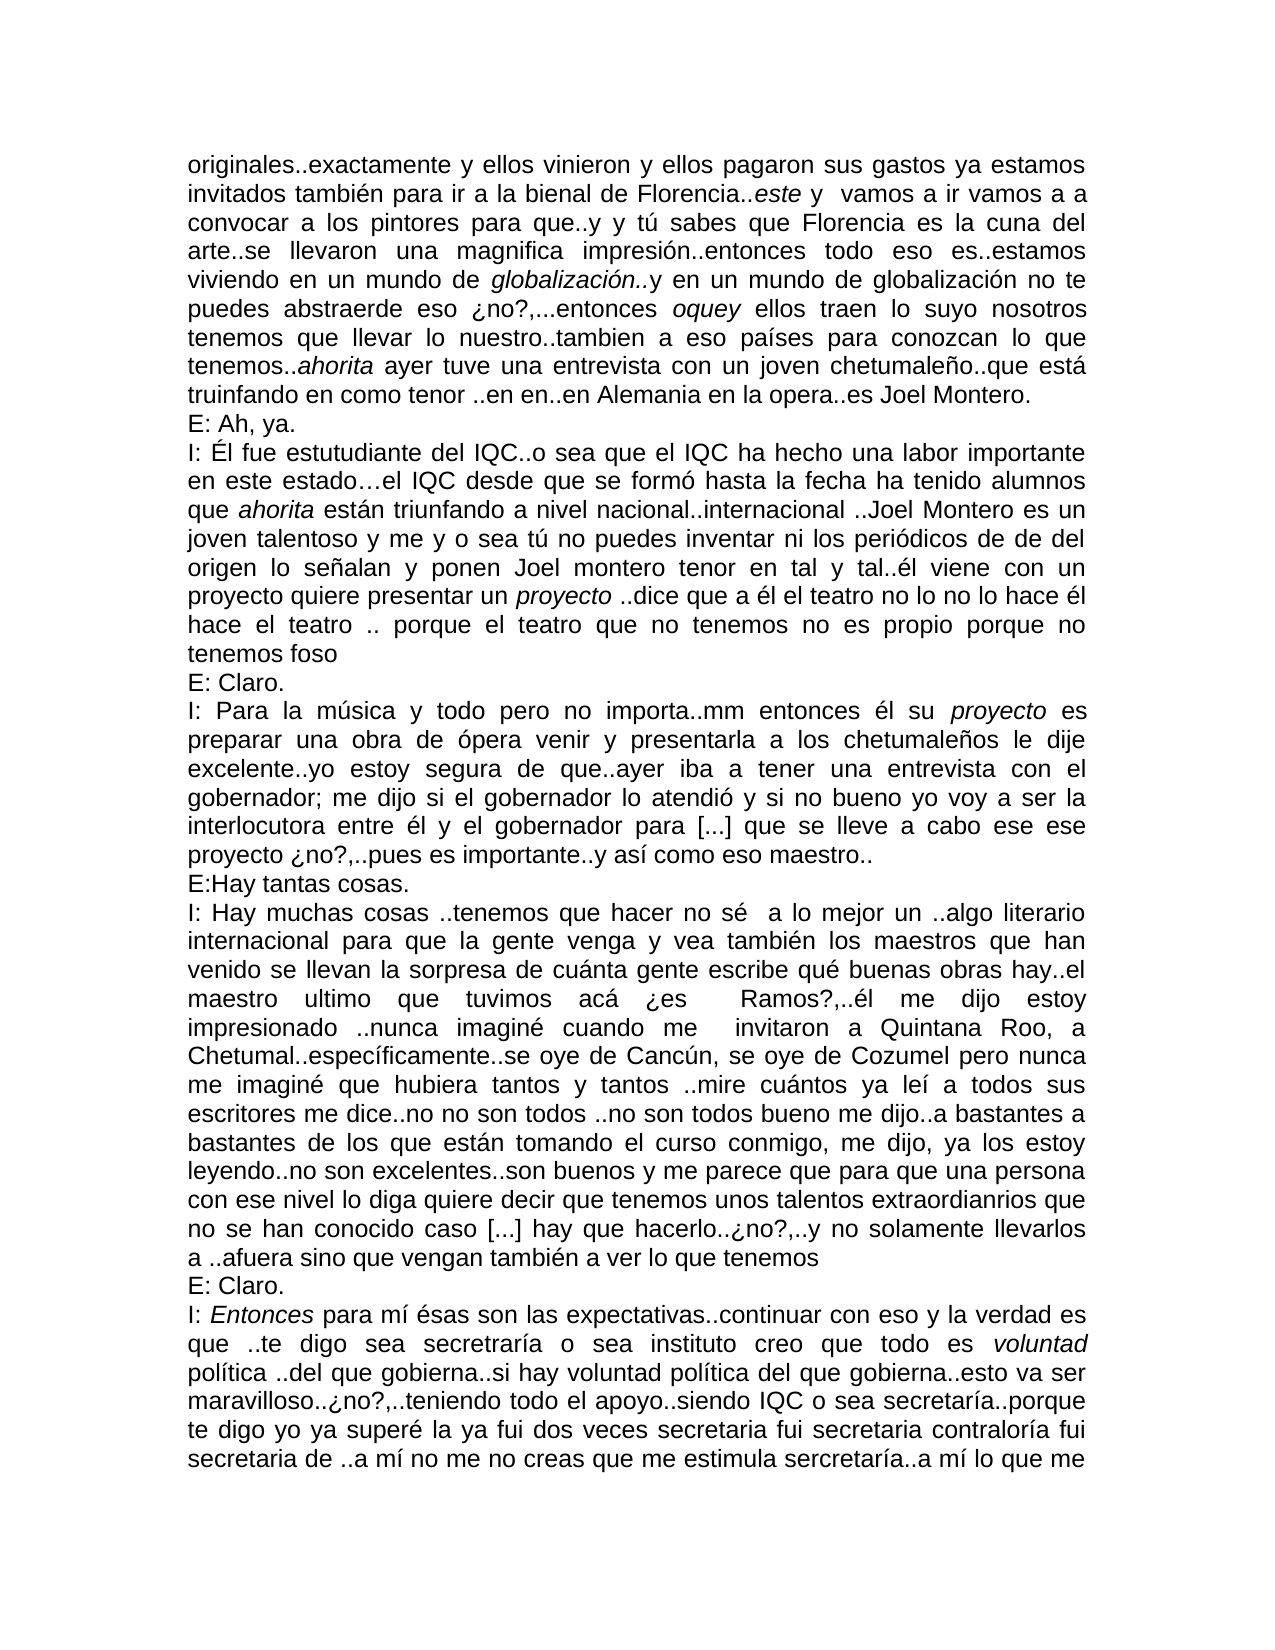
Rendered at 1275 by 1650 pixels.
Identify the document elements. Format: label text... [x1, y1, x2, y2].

text E: Claro. [187, 1271, 1087, 1300]
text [187, 1300, 1087, 1472]
text I: Hay muchas cosas ..tenemos que hacer no sé a lo mejor un ..algo literario internacional para que la gente venga y vea también los maestros que han venido se llevan la sorpresa de cuánta gente escribe qué buenas obras hay..el maestro ultimo que tuvimos acá ¿es Ramos?,..él me dijo estoy impresionado ..nunca imaginé cuando me invitaron a Quintana Roo, a Chetumal..específicamente..se oye de Cancún, se oye de Cozumel pero nunca me imaginé que hubiera tantos y tantos ..mire cuántos ya leí a todos sus escritores me dice..no no son todos ..no son todos bueno me dijo..a bastantes a bastantes de los que están tomando el curso conmigo, me dijo, ya los estoy leyendo..no son excelentes..son buenos y me parece que para que una persona con ese nivel lo diga quiere decir que tenemos unos talentos extraordianrios que no se han conocido caso [...] hay que hacerlo..¿no?,..y no solamente llevarlos a ..afuera sino que vengan también a ver lo que tenemos [187, 897, 1087, 1271]
text E: Claro. [187, 667, 1087, 696]
text E: Ah, ya. [187, 409, 1087, 437]
text I: Él fue estutudiante del IQC..o sea que el IQC ha hecho una labor importante en este estado…el IQC desde que se formó hasta la fecha ha tenido alumnos que ahorita están triunfando a nivel nacional..internacional ..Joel Montero es un joven talentoso y me y o sea tú no puedes inventar ni los periódicos de de del origen lo señalan y ponen Joel montero tenor en tal y tal..él viene con un proyecto quiere presentar un proyecto ..dice que a él el teatro no lo no lo hace él hace el teatro .. porque el teatro que no tenemos no es propio porque no tenemos foso [187, 437, 1087, 667]
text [187, 150, 1087, 409]
text E:Hay tantas cosas. [187, 869, 1087, 897]
text I: Para la música y todo pero no importa..mm entonces él su proyecto es preparar una obra de ópera venir y presentarla a los chetumaleños le dije excelente..yo estoy segura de que..ayer iba a tener una entrevista con el gobernador; me dijo si el gobernador lo atendió y si no bueno yo voy a ser la interlocutora entre él y el gobernador para [...] que se lleve a cabo ese ese proyecto ¿no?,..pues es importante..y así como eso maestro.. [187, 696, 1087, 869]
